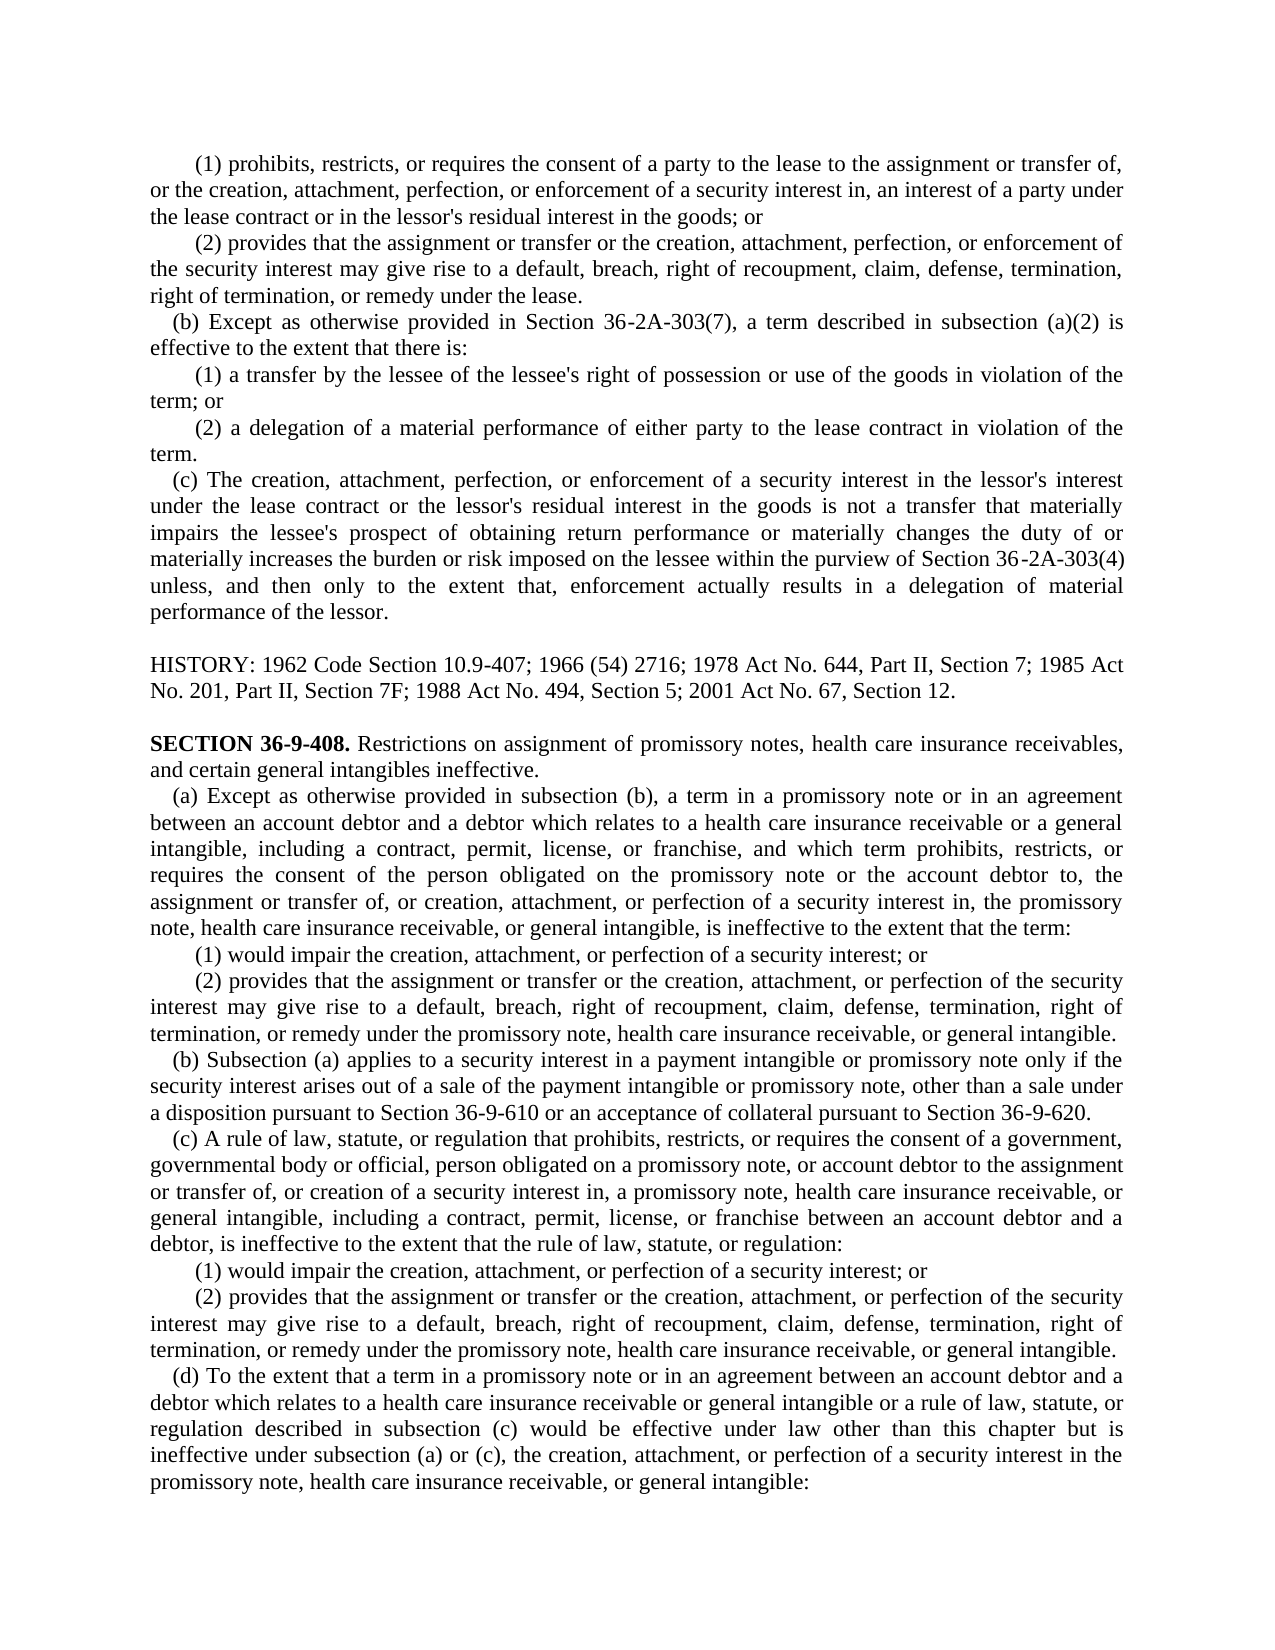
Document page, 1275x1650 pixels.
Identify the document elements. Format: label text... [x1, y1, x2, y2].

text (1) prohibits, restricts, or requires the consent of a party to the lease to the assignment or transfer of, or the creation, attachment, perfection, or enforcement of a security interest in, an interest of a party under the lease contract or in the lessor's residual interest in the goods; or [150, 150, 1125, 229]
text (2) provides that the assignment or transfer or the creation, attachment, or perfection of the security interest may give rise to a default, breach, right of recoupment, claim, defense, termination, right of termination, or remedy under the promissory note, health care insurance receivable, or general intangible. [150, 967, 1125, 1046]
text (b) Except as otherwise provided in Section 36-2A-303(7), a term described in subsection (a)(2) is effective to the extent that there is: [150, 308, 1125, 361]
text (1) would impair the creation, attachment, or perfection of a security interest; or [150, 941, 1125, 967]
text SECTION 36-9-408. Restrictions on assignment of promissory notes, health care insurance receivables, and certain general intangibles ineffective. [150, 730, 1125, 782]
text (c) A rule of law, statute, or regulation that prohibits, restricts, or requires the consent of a government, governmental body or official, person obligated on a promissory note, or account debtor to the assignment or transfer of, or creation of a security interest in, a promissory note, health care insurance receivable, or general intangible, including a contract, permit, license, or franchise between an account debtor and a debtor, is ineffective to the extent that the rule of law, statute, or regulation: [150, 1125, 1125, 1257]
text (a) Except as otherwise provided in subsection (b), a term in a promissory note or in an agreement between an account debtor and a debtor which relates to a health care insurance receivable or a general intangible, including a contract, permit, license, or franchise, and which term prohibits, restricts, or requires the consent of the person obligated on the promissory note or the account debtor to, the assignment or transfer of, or creation, attachment, or perfection of a security interest in, the promissory note, health care insurance receivable, or general intangible, is ineffective to the extent that the term: [150, 782, 1125, 941]
text (2) a delegation of a material performance of either party to the lease contract in violation of the term. [150, 413, 1125, 466]
text (2) provides that the assignment or transfer or the creation, attachment, perfection, or enforcement of the security interest may give rise to a default, breach, right of recoupment, claim, defense, termination, right of termination, or remedy under the lease. [150, 229, 1125, 308]
text (2) provides that the assignment or transfer or the creation, attachment, or perfection of the security interest may give rise to a default, breach, right of recoupment, claim, defense, termination, right of termination, or remedy under the promissory note, health care insurance receivable, or general intangible. [150, 1283, 1125, 1362]
text (1) would impair the creation, attachment, or perfection of a security interest; or [150, 1257, 1125, 1283]
text HISTORY: 1962 Code Section 10.9-407; 1966 (54) 2716; 1978 Act No. 644, Part II, Section 7; 1985 Act No. 201, Part II, Section 7F; 1988 Act No. 494, Section 5; 2001 Act No. 67, Section 12. [150, 651, 1125, 703]
text (c) The creation, attachment, perfection, or enforcement of a security interest in the lessor's interest under the lease contract or the lessor's residual interest in the goods is not a transfer that materially impairs the lessee's prospect of obtaining return performance or materially changes the duty of or materially increases the burden or risk imposed on the lessee within the purview of Section 36-2A-303(4) unless, and then only to the extent that, enforcement actually results in a delegation of material performance of the lessor. [150, 466, 1125, 624]
text (d) To the extent that a term in a promissory note or in an agreement between an account debtor and a debtor which relates to a health care insurance receivable or general intangible or a rule of law, statute, or regulation described in subsection (c) would be effective under law other than this chapter but is ineffective under subsection (a) or (c), the creation, attachment, or perfection of a security interest in the promissory note, health care insurance receivable, or general intangible: [150, 1362, 1125, 1494]
text (b) Subsection (a) applies to a security interest in a payment intangible or promissory note only if the security interest arises out of a sale of the payment intangible or promissory note, other than a sale under a disposition pursuant to Section 36-9-610 or an acceptance of collateral pursuant to Section 36-9-620. [150, 1046, 1125, 1125]
text (1) a transfer by the lessee of the lessee's right of possession or use of the goods in violation of the term; or [150, 361, 1125, 413]
